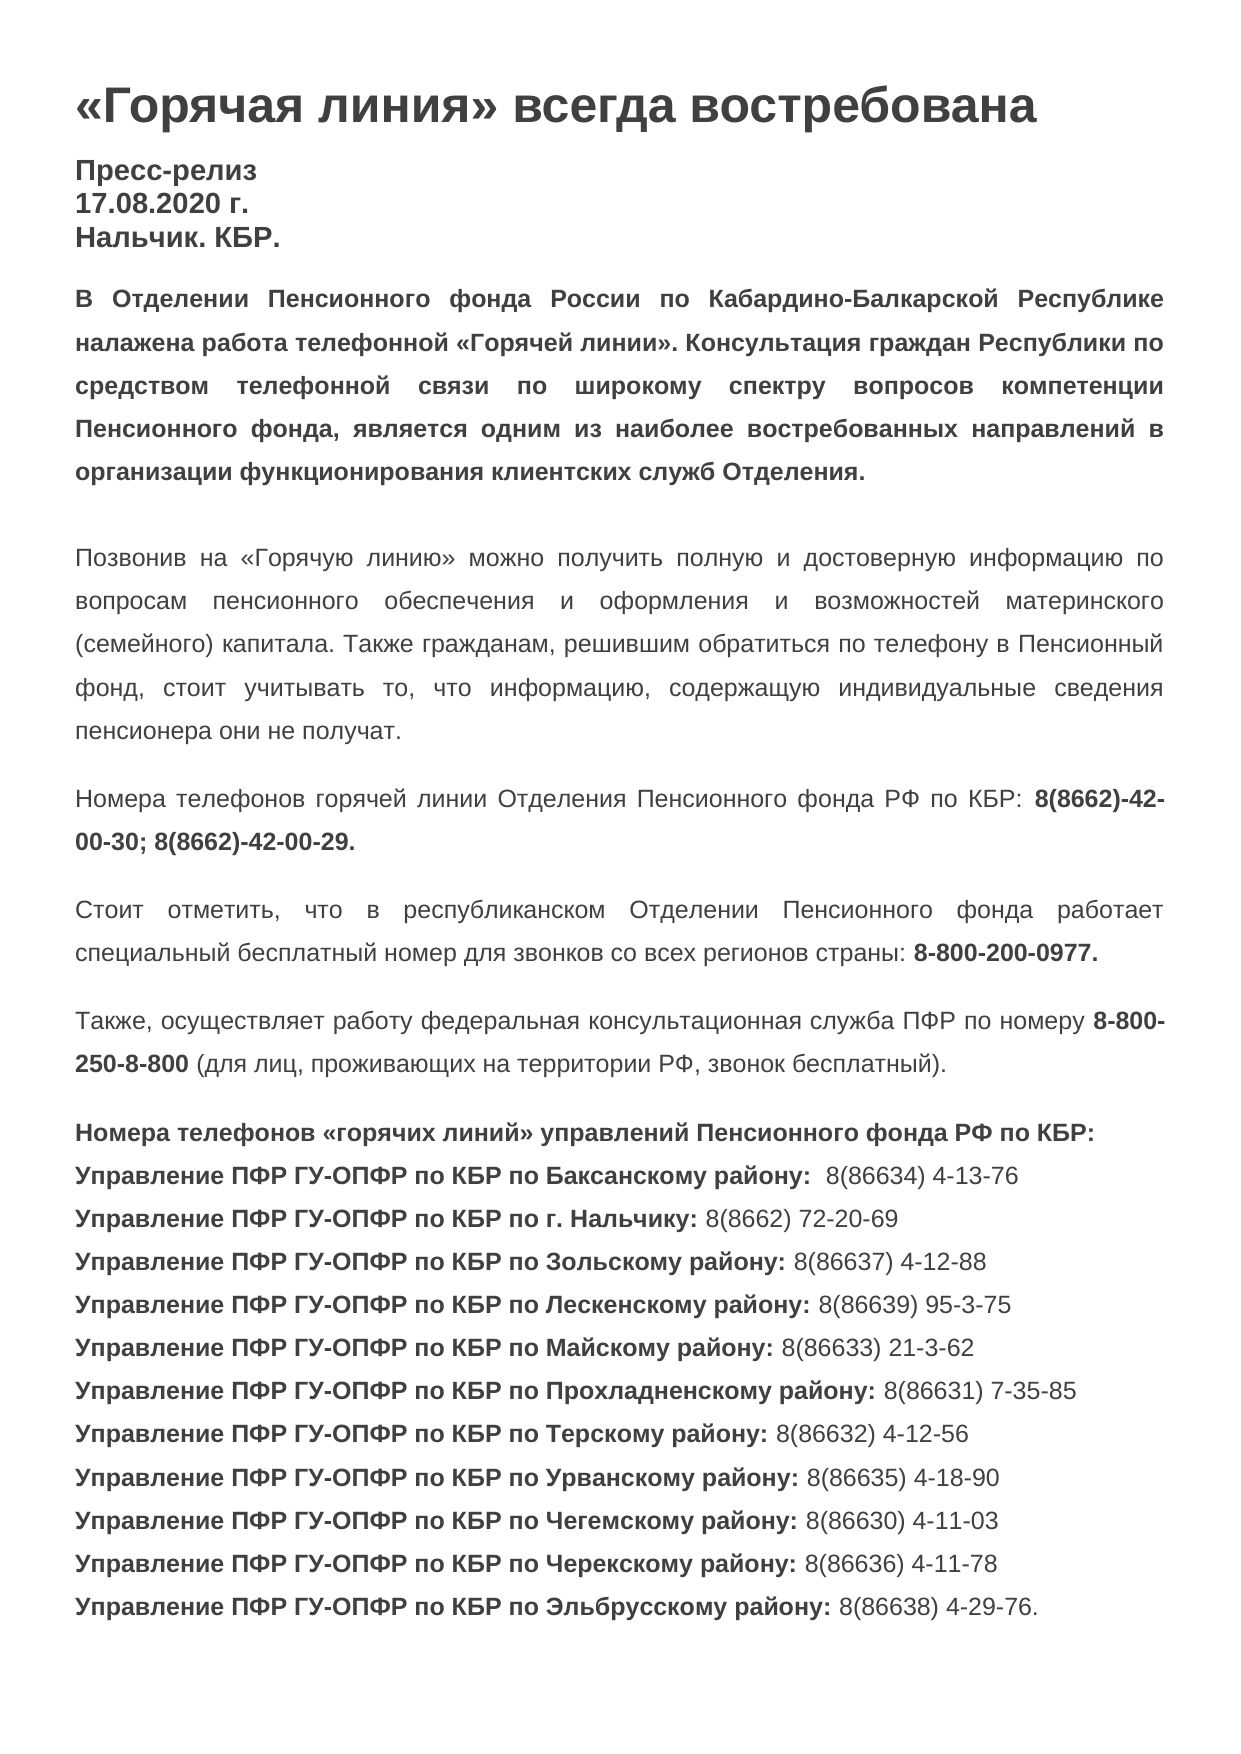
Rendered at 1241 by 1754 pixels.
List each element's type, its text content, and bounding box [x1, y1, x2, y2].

text Управление ПФР ГУ-ОПФР по КБР по Майскому району: 8(86633) 21-3-62 [75, 1333, 1165, 1362]
text Управление ПФР ГУ-ОПФР по КБР по Баксанскому району: 8(86634) 4-13-76 [75, 1161, 1165, 1189]
text Управление ПФР ГУ-ОПФР по КБР по Зольскому району: 8(86637) 4-12-88 [75, 1247, 1165, 1276]
text Нальчик. КБР. [75, 219, 1165, 253]
text Номера телефонов горячей линии Отделения Пенсионного фонда РФ по КБР: 8(8662)-42-00-30; 8(8662)-42-00-29. [75, 784, 1165, 856]
text Позвонив на «Горячую линию» можно получить полную и достоверную информацию по вопросам пенсионного обеспечения и оформления и возможностей материнского (семейного) капитала. Также гражданам, решившим обратиться по телефону в Пенсионный фонд, стоит учитывать то, что информацию, содержащую индивидуальные сведения пенсионера они не получат. [75, 543, 1165, 744]
text Стоит отметить, что в республиканском Отделении Пенсионного фонда работает специальный бесплатный номер для звонков со всех регионов страны: 8-800-200-0977. [75, 895, 1165, 967]
text Управление ПФР ГУ-ОПФР по КБР по Черекскому району: 8(86636) 4-11-78 [75, 1549, 1165, 1577]
text Управление ПФР ГУ-ОПФР по КБР по Урванскому району: 8(86635) 4-18-90 [75, 1462, 1165, 1491]
text Номера телефонов «горячих линий» управлений Пенсионного фонда РФ по КБР: [75, 1117, 1165, 1146]
text Управление ПФР ГУ-ОПФР по КБР по Терскому району: 8(86632) 4-12-56 [75, 1419, 1165, 1448]
text Управление ПФР ГУ-ОПФР по КБР по Прохладненскому району: 8(86631) 7-35-85 [75, 1376, 1165, 1405]
text Управление ПФР ГУ-ОПФР по КБР по г. Нальчику: 8(8662) 72-20-69 [75, 1204, 1165, 1232]
text Управление ПФР ГУ-ОПФР по КБР по Эльбрусскому району: 8(86638) 4-29-76. [75, 1592, 1165, 1621]
text Управление ПФР ГУ-ОПФР по КБР по Чегемскому району: 8(86630) 4-11-03 [75, 1506, 1165, 1534]
text «Горячая линия» всегда востребована [75, 75, 1165, 132]
text Пресс-релиз [75, 152, 1165, 186]
text Управление ПФР ГУ-ОПФР по КБР по Лескенскому району: 8(86639) 95-3-75 [75, 1290, 1165, 1319]
text Также, осуществляет работу федеральная консультационная служба ПФР по номеру 8-800-250-8-800 (для лиц, проживающих на территории РФ, звонок бесплатный). [75, 1006, 1165, 1078]
text 17.08.2020 г. [75, 186, 1165, 219]
text В Отделении Пенсионного фонда России по Кабардино-Балкарской Республике налажена работа телефонной «Горячей линии». Консультация граждан Республики по средством телефонной связи по широкому спектру вопросов компетенции Пенсионного фонда, является одним из наиболее востребованных направлений в организации функционирования клиентских служб Отделения. [75, 284, 1165, 486]
